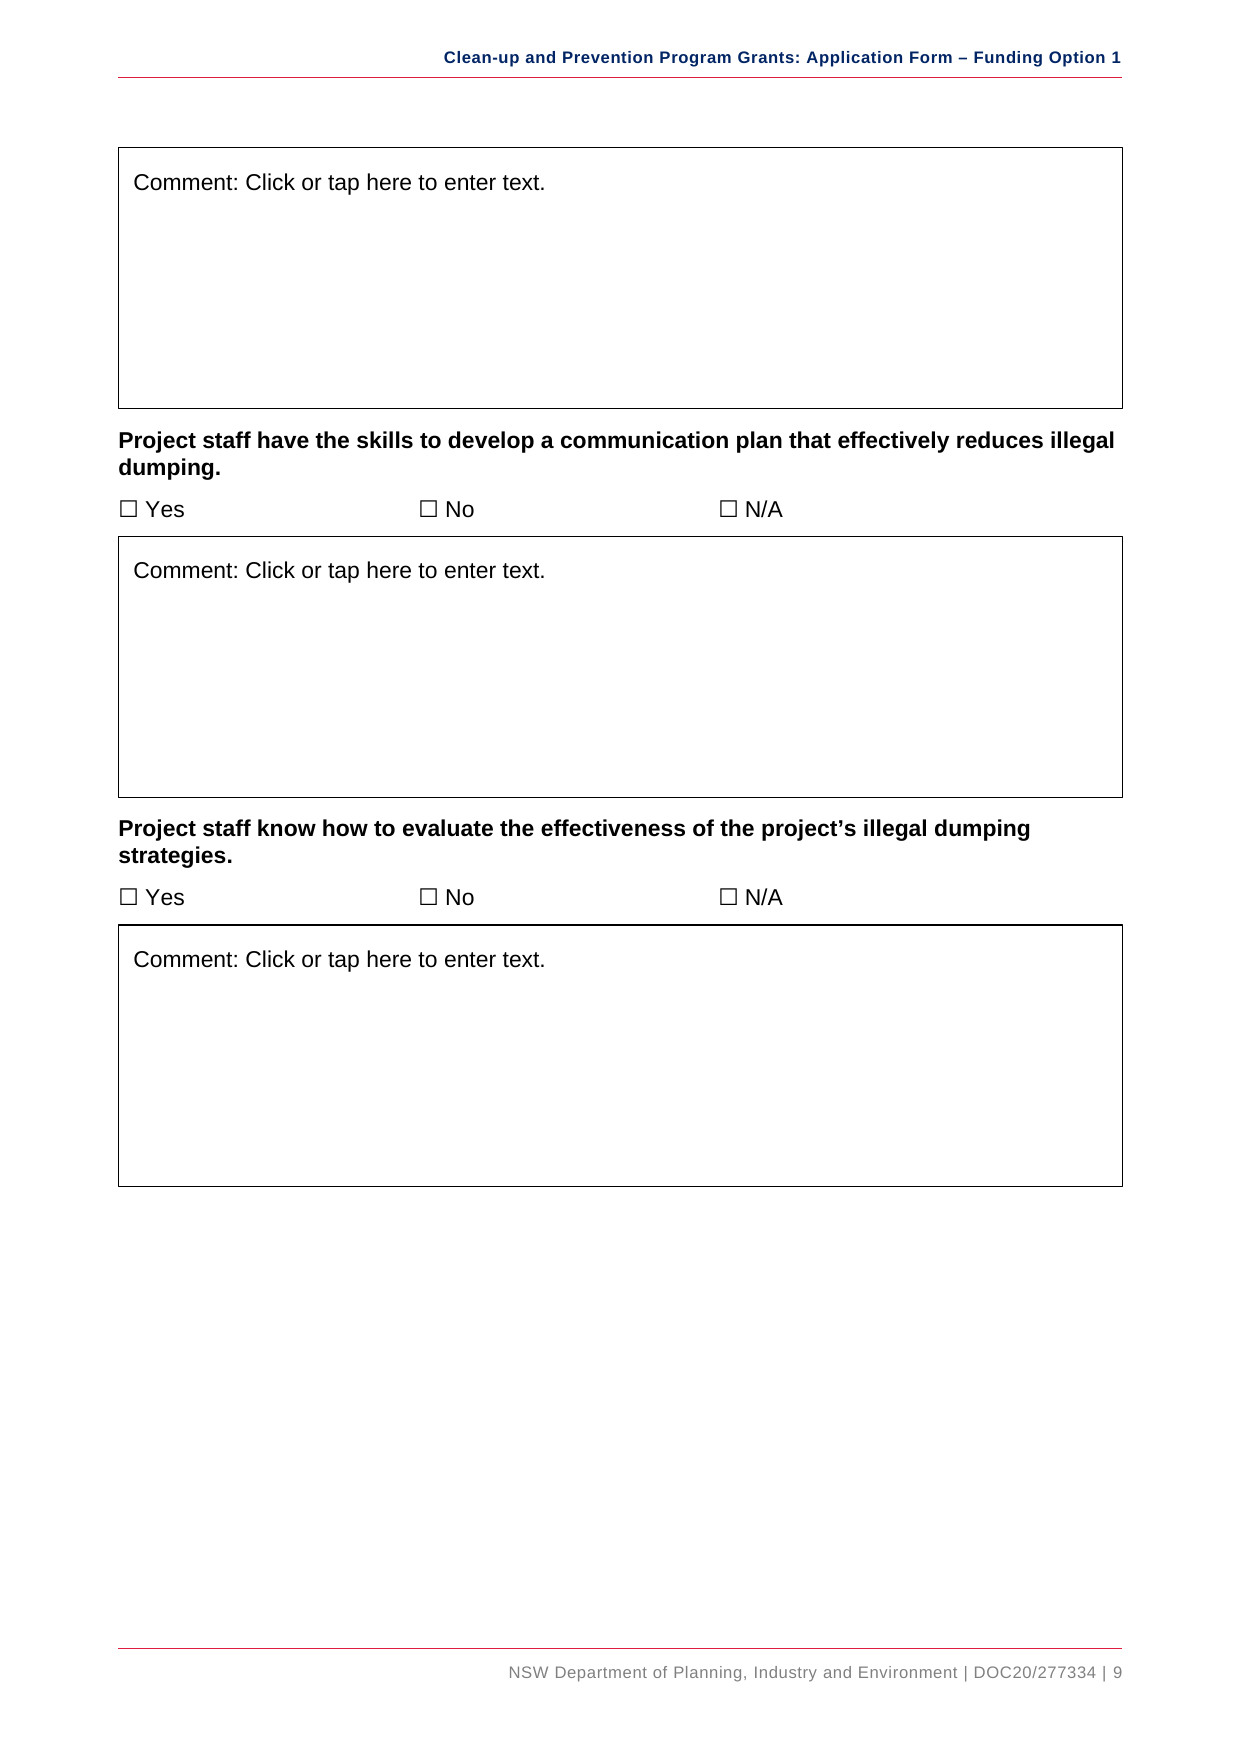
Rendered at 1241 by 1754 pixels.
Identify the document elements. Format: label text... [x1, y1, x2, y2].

text Yes No N/A [118, 881, 1122, 912]
text Yes No N/A [118, 493, 1122, 524]
list Project staff have the skills to develop a communication plan that effectively reduces illegal dumping. [118, 426, 1122, 480]
list Project staff know how to evaluate the effectiveness of the project’s illegal dumping strategies. [118, 814, 1122, 869]
